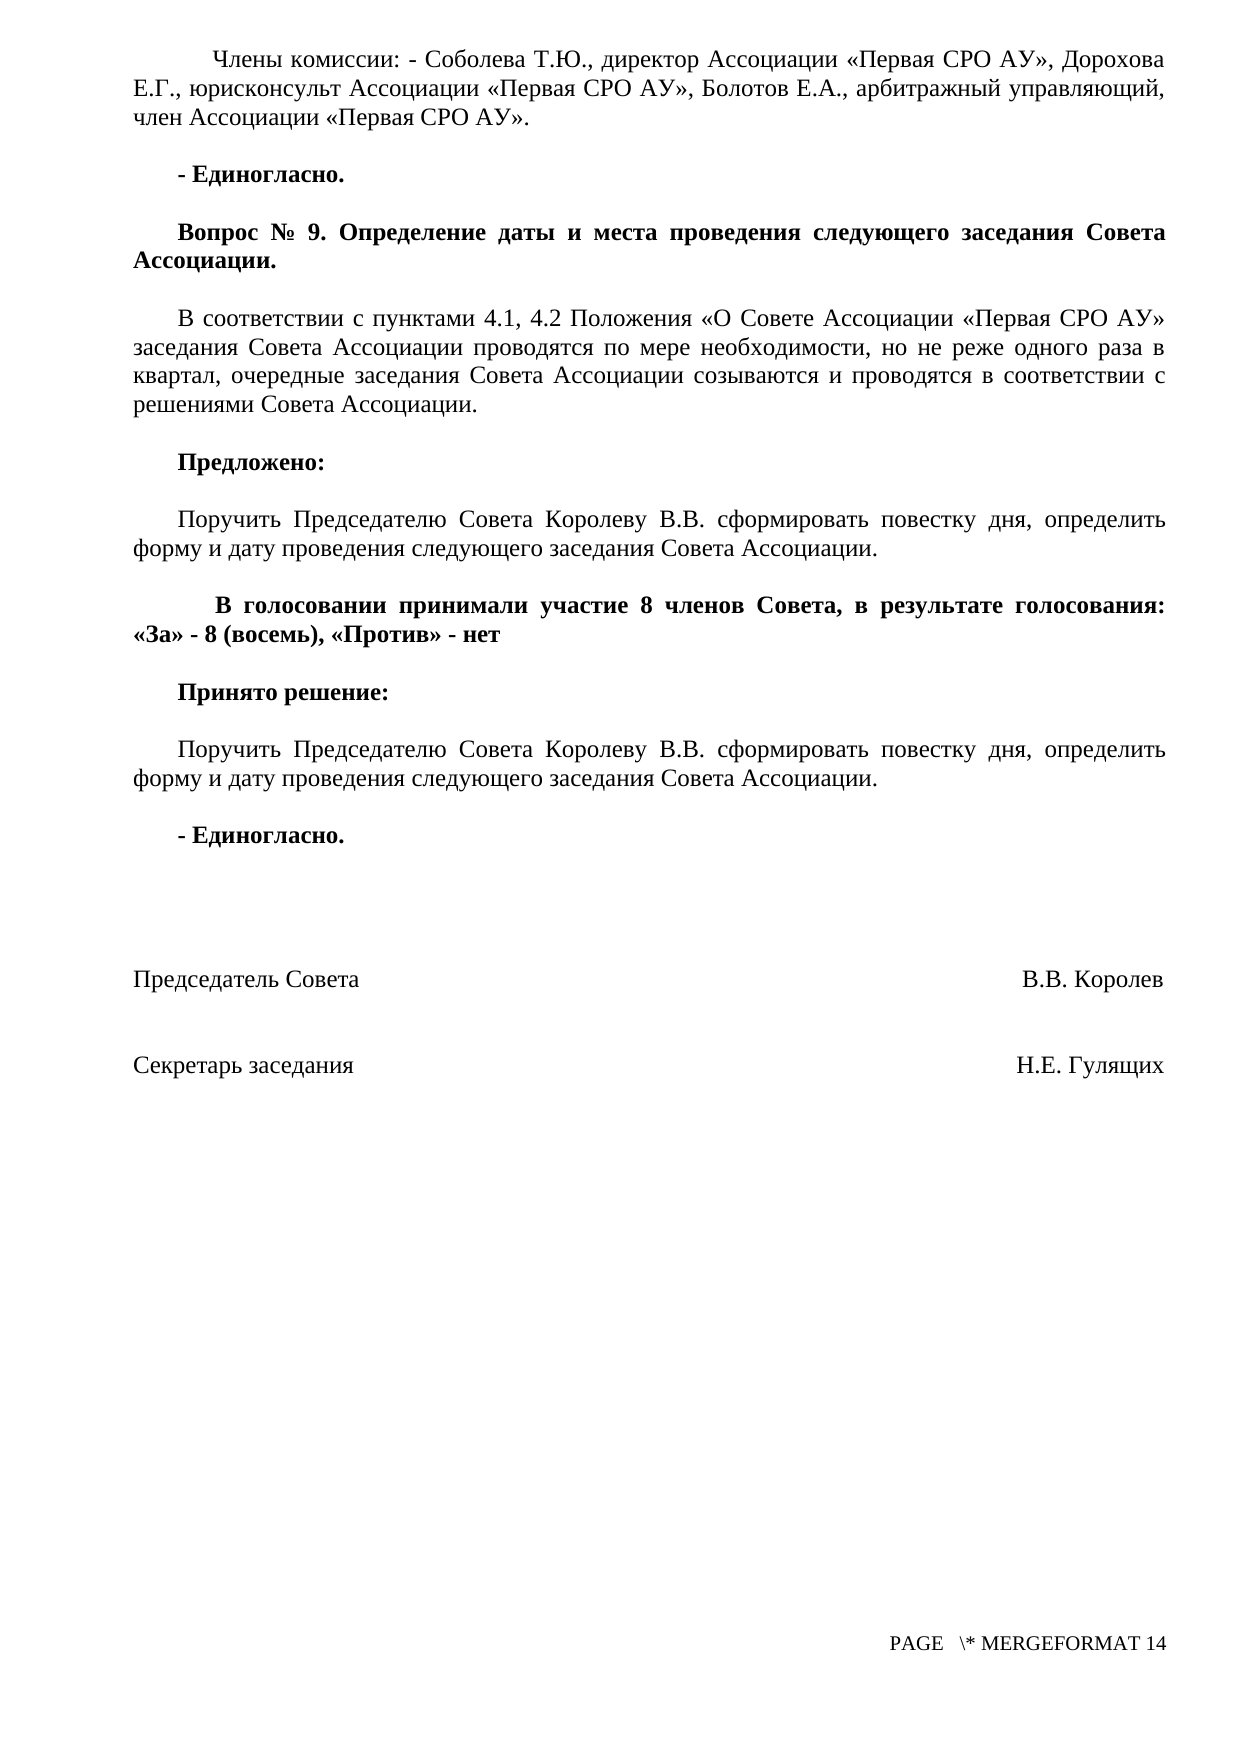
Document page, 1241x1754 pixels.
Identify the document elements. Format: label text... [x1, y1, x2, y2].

text В голосовании принимали участие 8 членов Совета, в результате голосования: «За» - 8 (восемь), «Против» - нет [133, 591, 1167, 648]
text Вопрос № 9. Определение даты и места проведения следующего заседания Совета Ассоциации. [133, 217, 1167, 274]
text Принято решение: [133, 677, 1167, 706]
text Поручить Председателю Совета Королеву В.В. сформировать повестку дня, определить форму и дату проведения следующего заседания Совета Ассоциации. [133, 504, 1167, 562]
text В соответствии с пунктами 4.1, 4.2 Положения «О Совете Ассоциации «Первая СРО АУ» заседания Совета Ассоциации проводятся по мере необходимости, но не реже одного раза в квартал, очередные заседания Совета Ассоциации созываются и проводятся в соответствии с решениями Совета Ассоциации. [133, 303, 1167, 418]
text Председатель Совета В.В. Королев [133, 964, 1167, 993]
text Секретарь заседания Н.Е. Гулящих [133, 1051, 1167, 1079]
title - Единогласно. [133, 821, 1167, 849]
title - Единогласно. [133, 159, 1167, 188]
text Поручить Председателю Совета Королеву В.В. сформировать повестку дня, определить форму и дату проведения следующего заседания Совета Ассоциации. [133, 734, 1167, 792]
text Предложено: [133, 447, 1167, 476]
